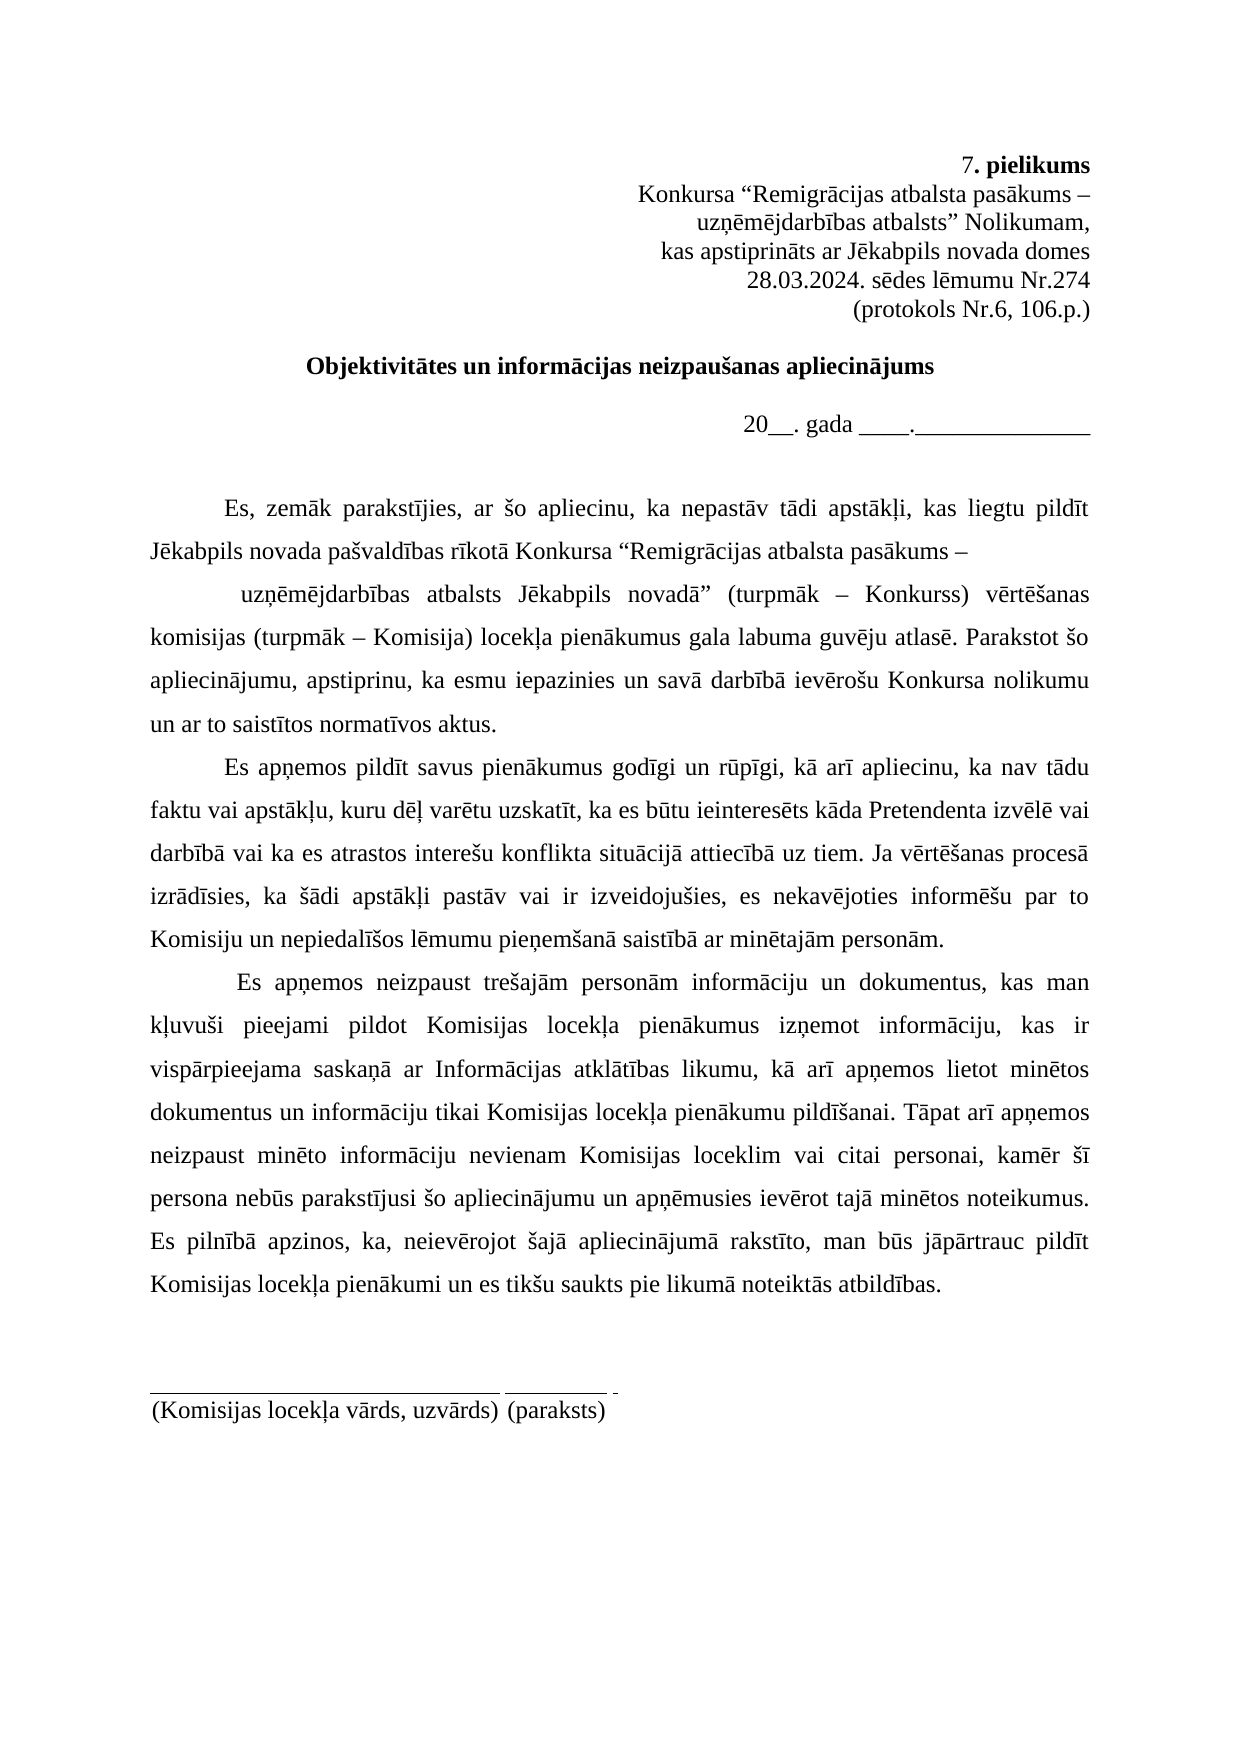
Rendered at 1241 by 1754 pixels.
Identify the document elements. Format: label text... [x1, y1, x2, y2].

text uzņēmējdarbības atbalsts” Nolikumam, [150, 207, 1090, 236]
text Konkursa “Remigrācijas atbalsta pasākums – [150, 179, 1090, 207]
text (protokols Nr.6, 106.p.) [150, 294, 1090, 322]
text Objektivitātes un informācijas neizpaušanas apliecinājums [150, 351, 1090, 380]
table_header (paraksts) [505, 1394, 607, 1438]
text Es apņemos pildīt savus pienākumus godīgi un rūpīgi, kā arī apliecinu, ka nav tādu faktu vai apstākļu, kuru dēļ varētu uzskatīt, ka es būtu ieinteresēts kāda Pretendenta izvēlē vai darbībā vai ka es atrastos interešu konflikta situācijā attiecībā uz tiem. Ja vērtēšanas procesā izrādīsies, ka šādi apstākļi pastāv vai ir izveidojušies, es nekavējoties informēšu par to Komisiju un nepiedalīšos lēmumu pieņemšanā saistībā ar minētajām personām. [150, 752, 1090, 953]
table_header [500, 1393, 505, 1438]
text 7. pielikums [150, 150, 1090, 179]
table_header (Komisijas locekļa vārds, uzvārds) [150, 1394, 500, 1438]
table_header [613, 1394, 618, 1438]
text 28.03.2024. sēdes lēmumu Nr.274 [150, 265, 1090, 294]
text Es apņemos neizpaust trešajām personām informāciju un dokumentus, kas man kļuvuši pieejami pildot Komisijas locekļa pienākumus izņemot informāciju, kas ir vispārpieejama saskaņā ar Informācijas atklātības likumu, kā arī apņemos lietot minētos dokumentus un informāciju tikai Komisijas locekļa pienākumu pildīšanai. Tāpat arī apņemos neizpaust minēto informāciju nevienam Komisijas loceklim vai citai personai, kamēr šī persona nebūs parakstījusi šo apliecinājumu un apņēmusies ievērot tajā minētos noteikumus. Es pilnībā apzinos, ka, neievērojot šajā apliecinājumā rakstīto, man būs jāpārtrauc pildīt Komisijas locekļa pienākumi un es tikšu saukts pie likumā noteiktās atbildības. [150, 967, 1090, 1298]
text kas apstiprināts ar Jēkabpils novada domes [150, 236, 1090, 265]
text 20__. gada ____.______________ [150, 409, 1090, 437]
text uzņēmējdarbības atbalsts Jēkabpils novadā” (turpmāk – Konkurss) vērtēšanas komisijas (turpmāk – Komisija) locekļa pienākumus gala labuma guvēju atlasē. Parakstot šo apliecinājumu, apstiprinu, ka esmu iepazinies un savā darbībā ievērošu Konkursa nolikumu un ar to saistītos normatīvos aktus. [150, 579, 1090, 737]
text Es, zemāk parakstījies, ar šo apliecinu, ka nepastāv tādi apstākļi, kas liegtu pildīt Jēkabpils novada pašvaldības rīkotā Konkursa “Remigrācijas atbalsta pasākums – [150, 493, 1090, 565]
table_header [607, 1393, 612, 1438]
